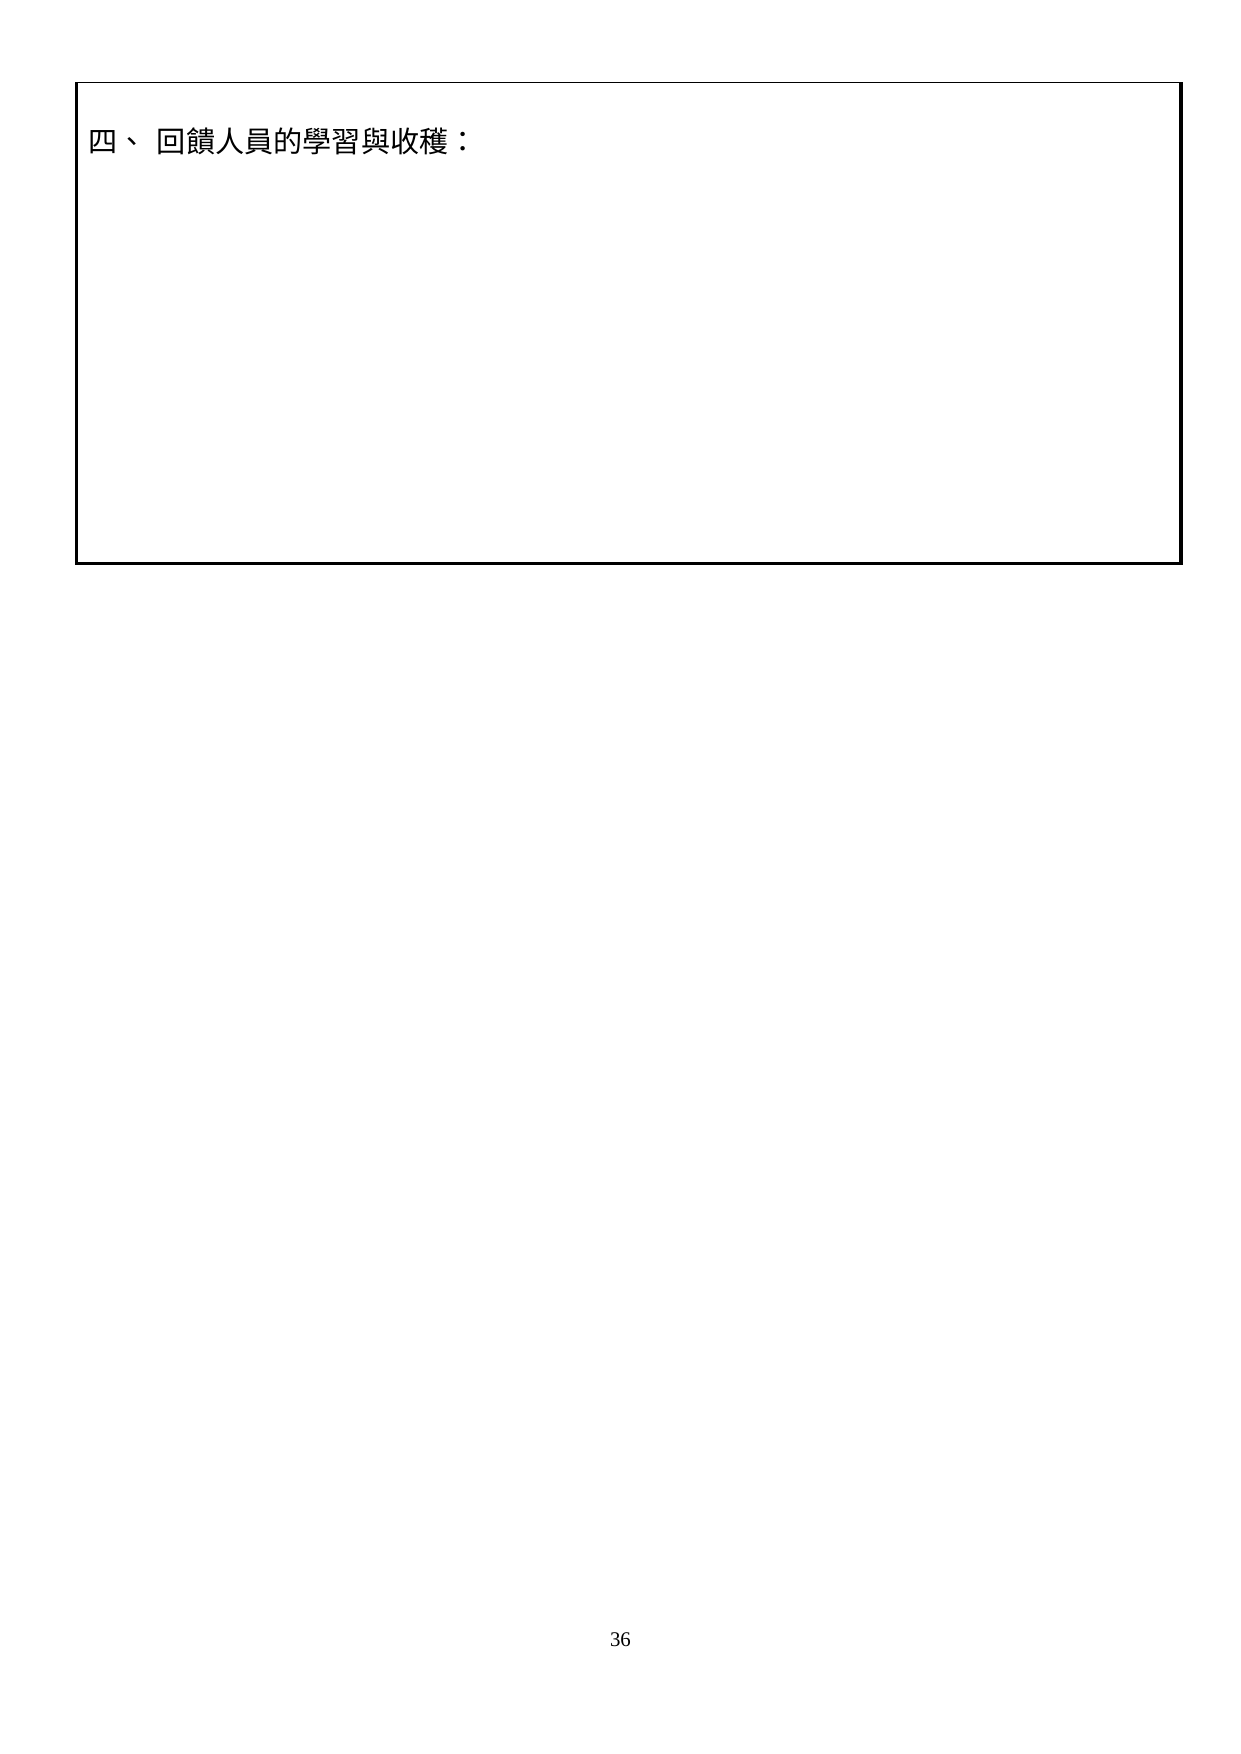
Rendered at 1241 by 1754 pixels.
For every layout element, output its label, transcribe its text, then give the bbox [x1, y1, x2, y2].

table_cell 回饋人員的學習與收穫： [78, 83, 1179, 562]
